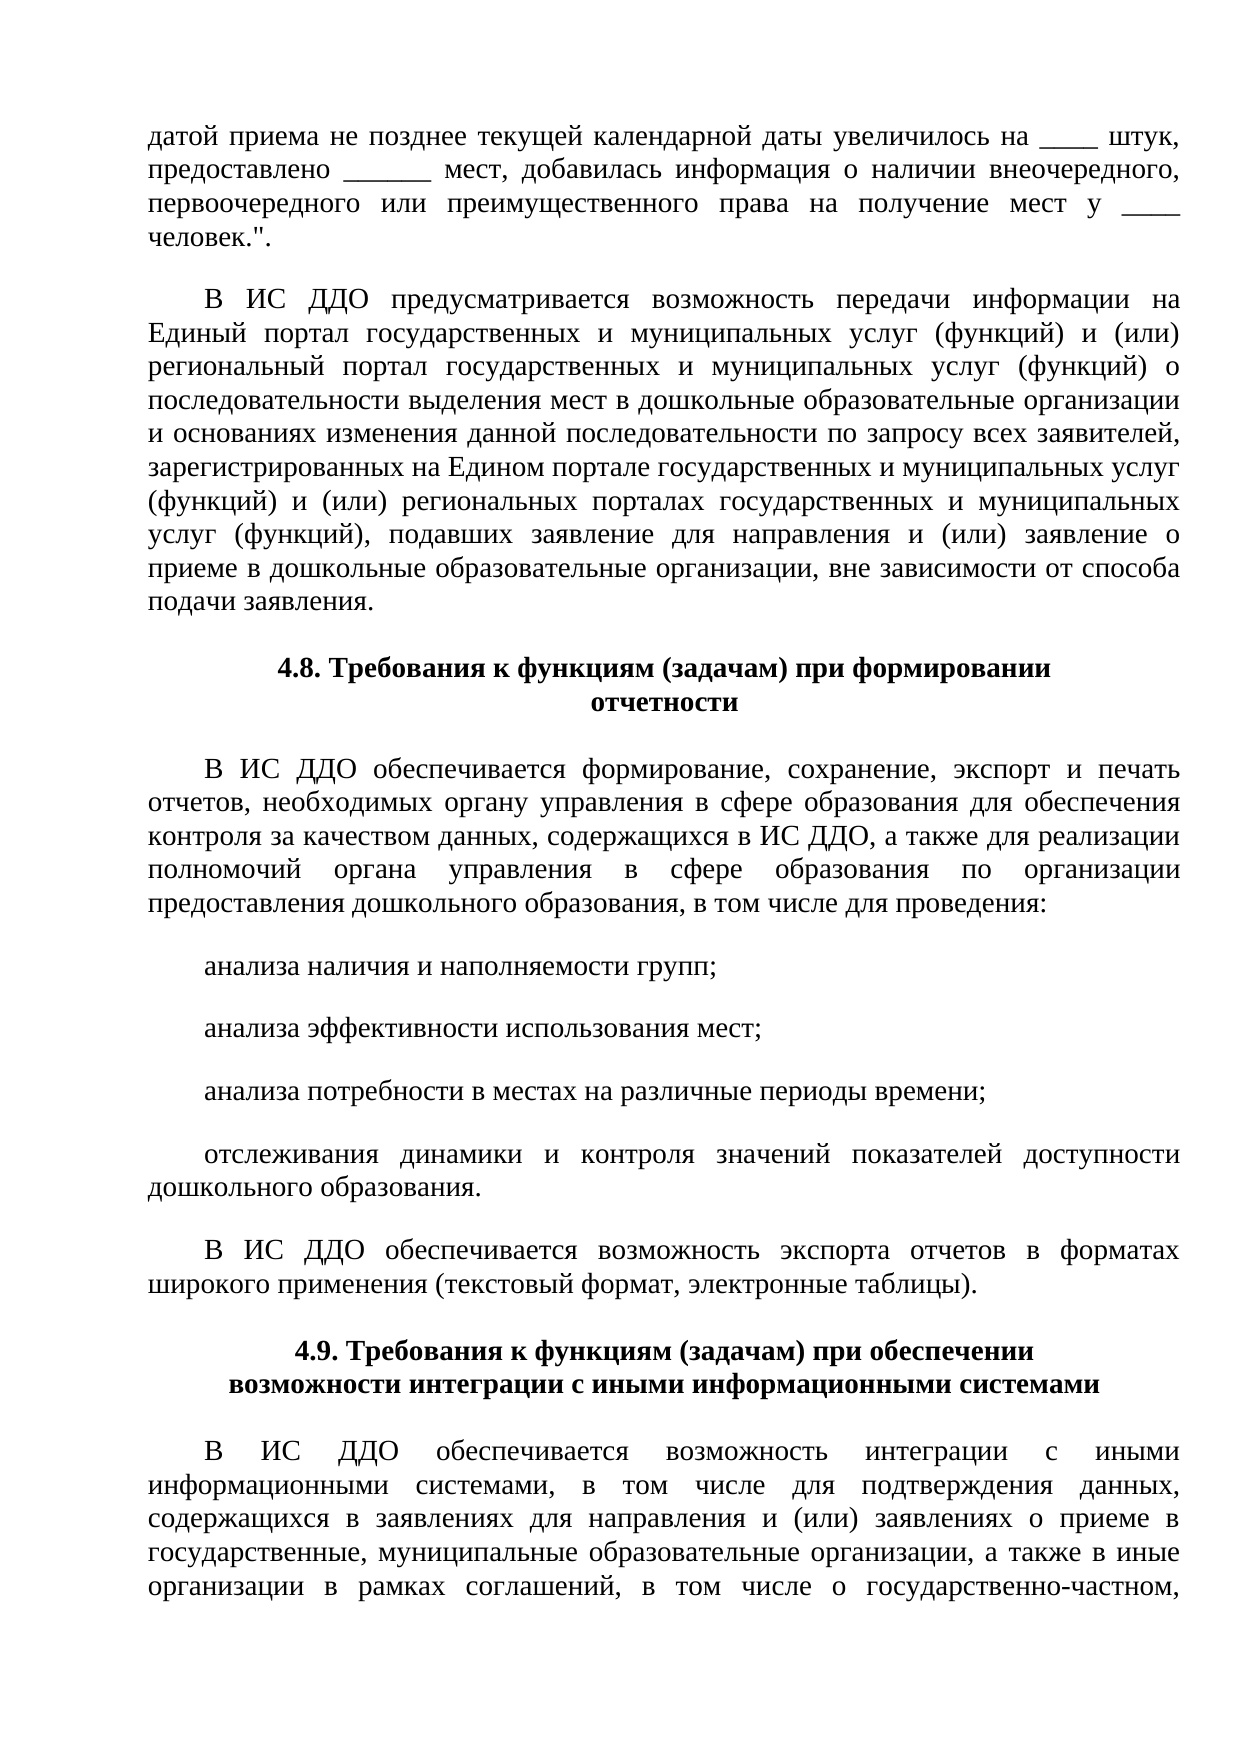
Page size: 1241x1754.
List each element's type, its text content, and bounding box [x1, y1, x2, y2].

text анализа потребности в местах на различные периоды времени; [148, 1073, 1181, 1107]
text отчетности [148, 684, 1181, 717]
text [148, 118, 1181, 252]
text В ИС ДДО обеспечивается формирование, сохранение, экспорт и печать отчетов, необходимых органу управления в сфере образования для обеспечения контроля за качеством данных, содержащихся в ИС ДДО, а также для реализации полномочий органа управления в сфере образования по организации предоставления дошкольного образования, в том числе для проведения: [148, 751, 1181, 919]
text анализа эффективности использования мест; [148, 1011, 1181, 1044]
text 4.9. Требования к функциям (задачам) при обеспечении [148, 1333, 1181, 1366]
text анализа наличия и наполняемости групп; [148, 948, 1181, 981]
text В ИС ДДО обеспечивается возможность экспорта отчетов в форматах широкого применения (текстовый формат, электронные таблицы). [148, 1232, 1181, 1299]
text возможности интеграции с иными информационными системами [148, 1366, 1181, 1400]
text отслеживания динамики и контроля значений показателей доступности дошкольного образования. [148, 1136, 1181, 1203]
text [148, 1433, 1181, 1601]
text 4.8. Требования к функциям (задачам) при формировании [148, 650, 1181, 684]
text В ИС ДДО предусматривается возможность передачи информации на Единый портал государственных и муниципальных услуг (функций) и (или) региональный портал государственных и муниципальных услуг (функций) о последовательности выделения мест в дошкольные образовательные организации и основаниях изменения данной последовательности по запросу всех заявителей, зарегистрированных на Едином портале государственных и муниципальных услуг (функций) и (или) региональных порталах государственных и муниципальных услуг (функций), подавших заявление для направления и (или) заявление о приеме в дошкольные образовательные организации, вне зависимости от способа подачи заявления. [148, 281, 1181, 617]
